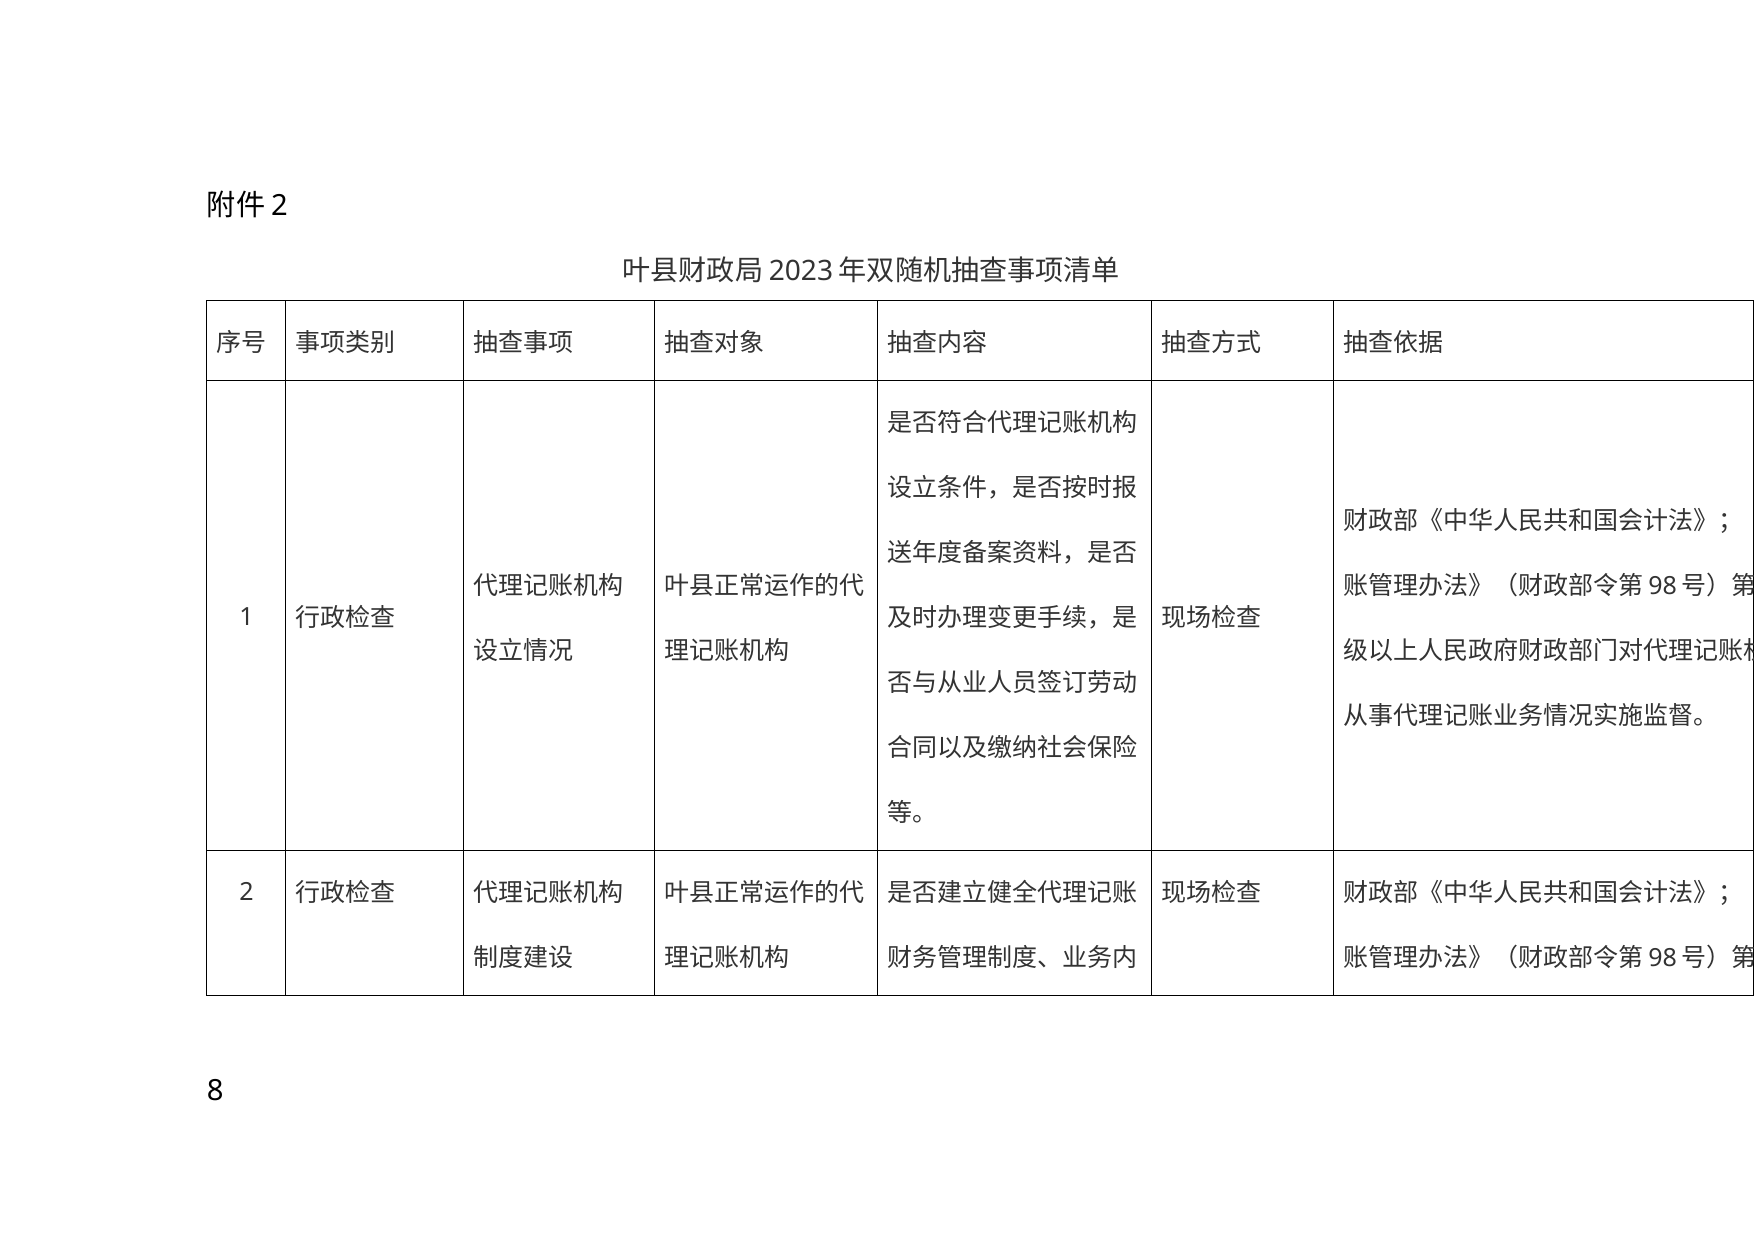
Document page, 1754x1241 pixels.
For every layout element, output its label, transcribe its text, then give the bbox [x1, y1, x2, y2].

table_cell 现场检查 [1152, 851, 1333, 995]
table_cell 行政检查 [286, 381, 463, 850]
table_header 抽查对象 [655, 301, 877, 380]
table_header 抽查依据 [1334, 301, 1753, 380]
table_header 序号 [207, 301, 285, 380]
table_cell 2 [207, 851, 285, 995]
table_header 抽查内容 [878, 301, 1151, 380]
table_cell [1334, 851, 1753, 995]
table_cell 财政部《中华人民共和国会计法》；《代理记账管理办法》（财政部令第98号）第十七条 县级以上人民政府财政部门对代理记账机构及其从事代理记账业务情况实施监督。 [1334, 381, 1753, 850]
table_header 抽查方式 [1152, 301, 1333, 380]
table_cell 行政检查 [286, 851, 463, 995]
table_header 事项类别 [286, 301, 463, 380]
text 附件2 [207, 170, 1535, 235]
table_header 抽查事项 [464, 301, 654, 380]
table_cell 1 [207, 381, 285, 850]
text 叶县财政局2023年双随机抽查事项清单 [207, 235, 1535, 300]
table_cell 代理记账机构设立情况 [464, 381, 654, 850]
table_cell 叶县正常运作的代理记账机构 [655, 851, 877, 995]
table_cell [878, 851, 1151, 995]
table_cell 是否符合代理记账机构设立条件，是否按时报送年度备案资料，是否及时办理变更手续，是否与从业人员签订劳动合同以及缴纳社会保险等。 [878, 381, 1151, 850]
table_cell 叶县正常运作的代理记账机构 [655, 381, 877, 850]
table_cell 代理记账机构制度建设 [464, 851, 654, 995]
table_cell 现场检查 [1152, 381, 1333, 850]
